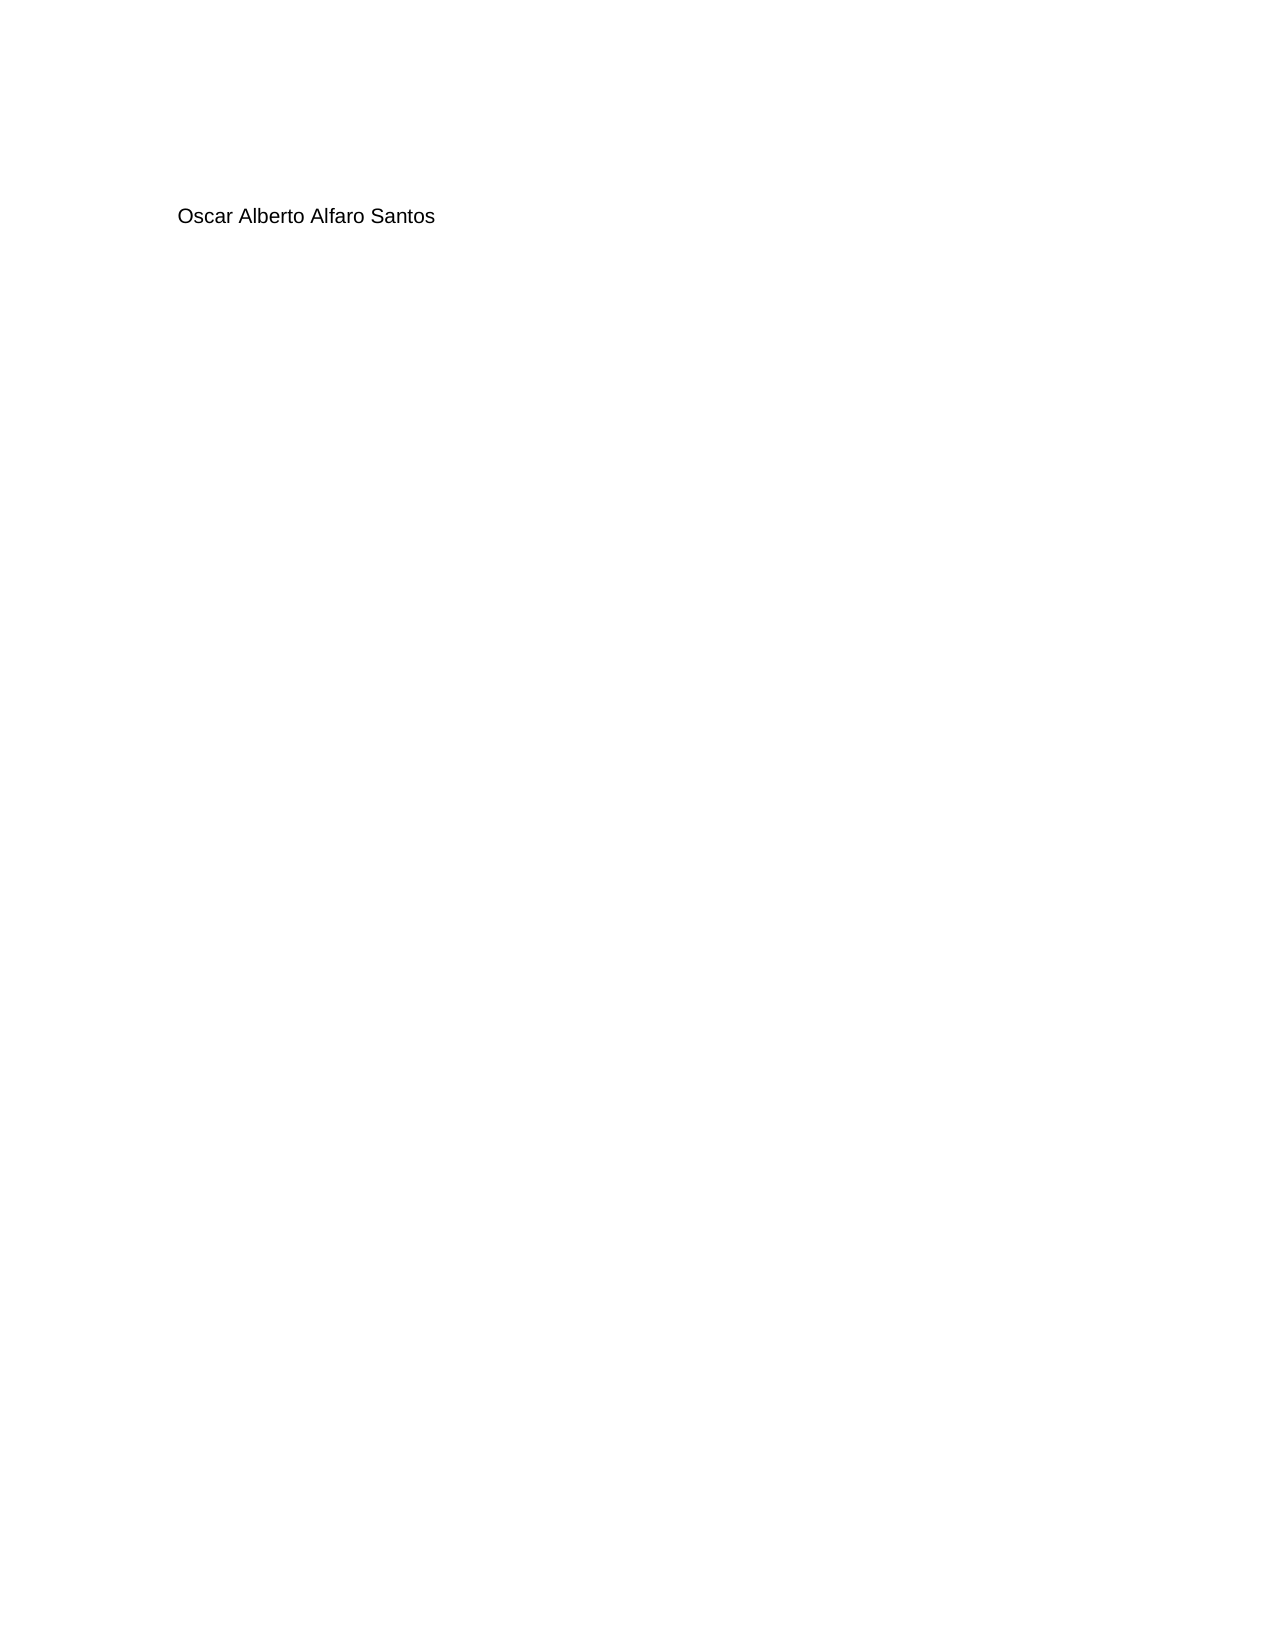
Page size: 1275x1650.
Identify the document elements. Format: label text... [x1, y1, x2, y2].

text Oscar Alberto Alfaro Santos [177, 204, 1098, 228]
